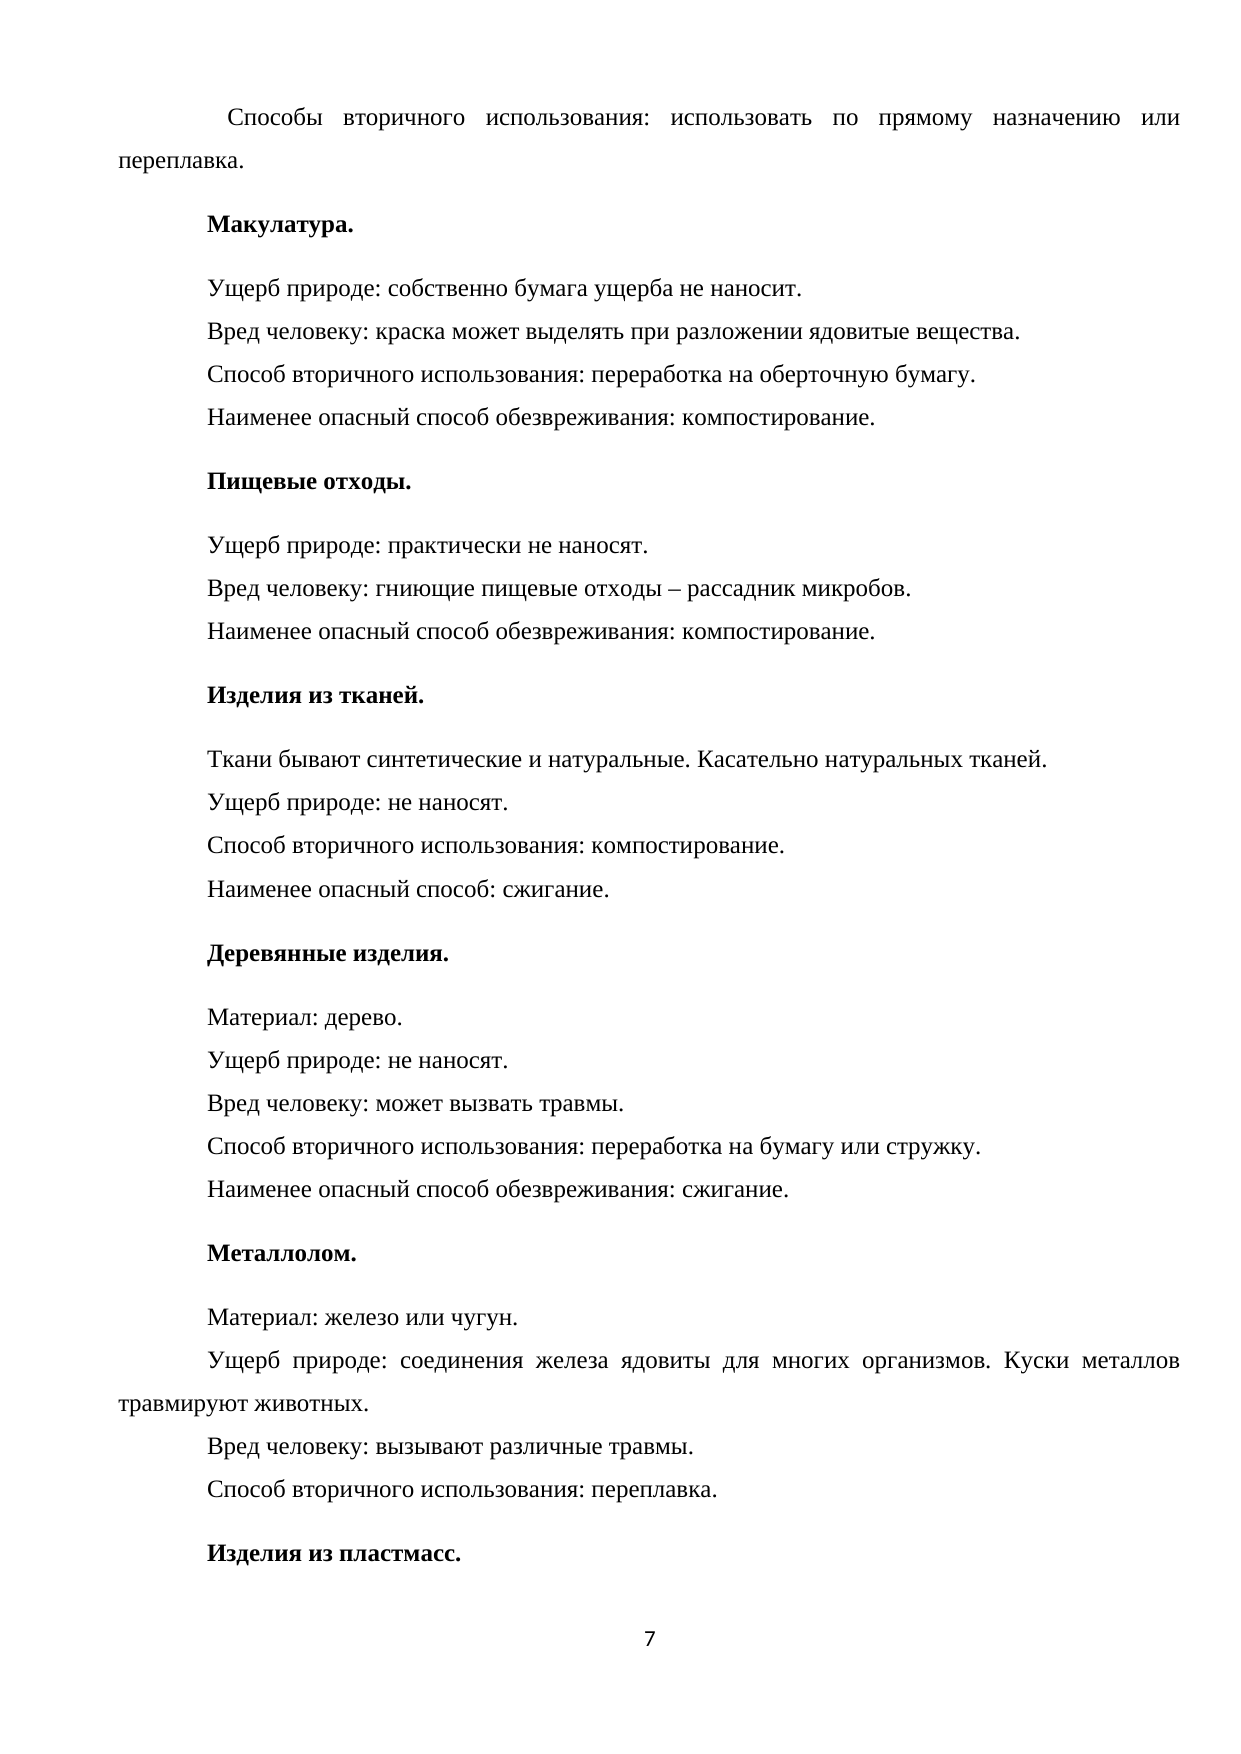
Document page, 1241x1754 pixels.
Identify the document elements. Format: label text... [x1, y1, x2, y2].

list Ущерб природе: собственно бумага ущерба не наносит. [118, 273, 1181, 302]
list Ущерб природе: практически не наносят. [118, 530, 1181, 559]
list Вред человеку: вызывают различные травмы. [118, 1431, 1181, 1460]
text Деревянные изделия. [118, 938, 1181, 966]
list Наименее опасный способ обезвреживания: компостирование. [118, 402, 1181, 431]
list Материал: дерево. [118, 1002, 1181, 1030]
list Наименее опасный способ обезвреживания: компостирование. [118, 616, 1181, 645]
list Наименее опасный способ обезвреживания: сжигание. [118, 1174, 1181, 1203]
list Способ вторичного использования: компостирование. [118, 831, 1181, 859]
text Макулатура. [118, 209, 1181, 238]
list Вред человеку: краска может выделять при разложении ядовитые вещества. [118, 316, 1181, 345]
list Ущерб природе: соединения железа ядовиты для многих организмов. Куски металлов травмируют животных. [118, 1345, 1181, 1417]
text Металлолом. [118, 1238, 1181, 1267]
text Изделия из пластмасс. [118, 1538, 1181, 1567]
list Вред человеку: гниющие пищевые отходы – рассадник микробов. [118, 573, 1181, 602]
list Ущерб природе: не наносят. [118, 787, 1181, 816]
list Вред человеку: может вызвать травмы. [118, 1088, 1181, 1117]
list Наименее опасный способ: сжигание. [118, 874, 1181, 902]
list Способ вторичного использования: переплавка. [118, 1474, 1181, 1503]
text Пищевые отходы. [118, 466, 1181, 495]
text Изделия из тканей. [118, 680, 1181, 709]
list Ущерб природе: не наносят. [118, 1045, 1181, 1073]
list Способы вторичного использования: использовать по прямому назначению или переплавка. [118, 102, 1181, 174]
list Материал: железо или чугун. [118, 1302, 1181, 1331]
list Ткани бывают синтетические и натуральные. Касательно натуральных тканей. [118, 744, 1181, 773]
list Способ вторичного использования: переработка на бумагу или стружку. [118, 1131, 1181, 1160]
list Способ вторичного использования: переработка на оберточную бумагу. [118, 359, 1181, 388]
